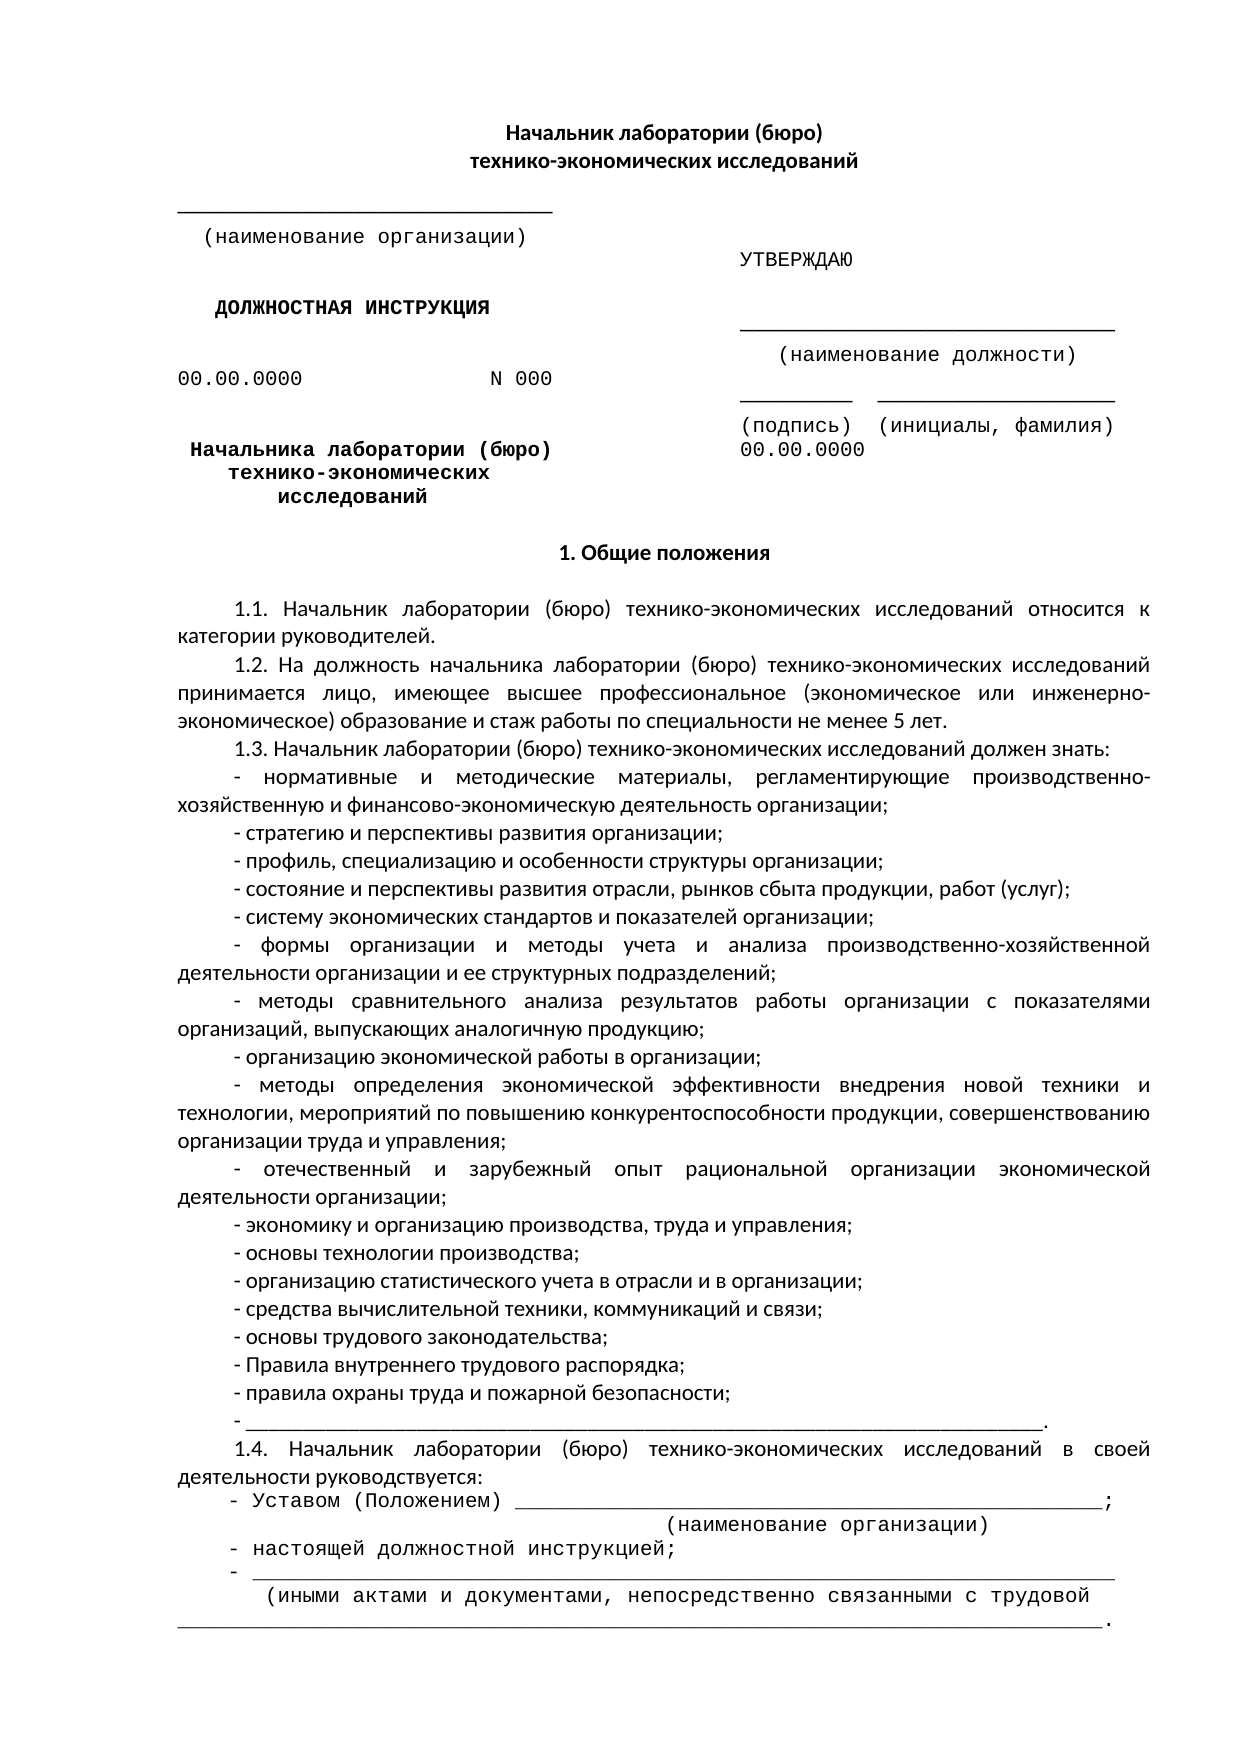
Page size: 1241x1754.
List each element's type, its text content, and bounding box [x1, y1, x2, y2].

text ────────────────────────────── [177, 202, 1152, 226]
text - организацию статистического учета в отрасли и в организации; [177, 1266, 1152, 1294]
text 1.4. Начальник лаборатории (бюро) технико-экономических исследований в своей деятельности руководствуется: [177, 1434, 1152, 1490]
text - _____________________________________________________________________ [177, 1561, 1152, 1585]
text 1.2. На должность начальника лаборатории (бюро) технико-экономических исследований принимается лицо, имеющее высшее профессиональное (экономическое или инженерно-экономическое) образование и стаж работы по специальности не менее 5 лет. [177, 650, 1152, 734]
text 00.00.0000 N 000 [177, 368, 1152, 391]
text - средства вычислительной техники, коммуникаций и связи; [177, 1294, 1152, 1322]
text (подпись) (инициалы, фамилия) [177, 415, 1152, 439]
text 1.1. Начальник лаборатории (бюро) технико-экономических исследований относится к категории руководителей. [177, 594, 1152, 650]
text технико-экономических исследований [177, 146, 1152, 174]
text - нормативные и методические материалы, регламентирующие производственно-хозяйственную и финансово-экономическую деятельность организации; [177, 762, 1152, 818]
text - ______________________________________________________________________. [177, 1406, 1152, 1434]
text (иными актами и документами, непосредственно связанными с трудовой [177, 1585, 1152, 1608]
text исследований [177, 486, 1152, 509]
text (наименование организации) [177, 226, 1152, 249]
text - основы технологии производства; [177, 1238, 1152, 1266]
text (наименование должности) [177, 344, 1152, 368]
text - методы определения экономической эффективности внедрения новой техники и технологии, мероприятий по повышению конкурентоспособности продукции, совершенствованию организации труда и управления; [177, 1070, 1152, 1154]
text ────────────────────────────── [177, 320, 1152, 344]
text - стратегию и перспективы развития организации; [177, 818, 1152, 846]
text - отечественный и зарубежный опыт рациональной организации экономической деятельности организации; [177, 1154, 1152, 1210]
text ДОЛЖНОСТНАЯ ИНСТРУКЦИЯ [177, 297, 1152, 320]
text - правила охраны труда и пожарной безопасности; [177, 1378, 1152, 1406]
text ───────── ─────────────────── [177, 391, 1152, 415]
text - экономику и организацию производства, труда и управления; [177, 1210, 1152, 1238]
text - организацию экономической работы в организации; [177, 1042, 1152, 1070]
text Начальник лаборатории (бюро) [177, 118, 1152, 146]
text (наименование организации) [177, 1514, 1152, 1538]
text - профиль, специализацию и особенности структуры организации; [177, 846, 1152, 874]
text 1.3. Начальник лаборатории (бюро) технико-экономических исследований должен знать: [177, 734, 1152, 762]
text - Правила внутреннего трудового распорядка; [177, 1350, 1152, 1378]
text - состояние и перспективы развития отрасли, рынков сбыта продукции, работ (услуг); [177, 874, 1152, 902]
text __________________________________________________________________________. [177, 1608, 1152, 1632]
text - систему экономических стандартов и показателей организации; [177, 902, 1152, 930]
text Начальника лаборатории (бюро) 00.00.0000 [177, 439, 1152, 462]
text УТВЕРЖДАЮ [177, 249, 1152, 273]
text - формы организации и методы учета и анализа производственно-хозяйственной деятельности организации и ее структурных подразделений; [177, 930, 1152, 986]
text 1. Общие положения [177, 538, 1152, 566]
text - настоящей должностной инструкцией; [177, 1538, 1152, 1561]
text - методы сравнительного анализа результатов работы организации с показателями организаций, выпускающих аналогичную продукцию; [177, 986, 1152, 1042]
text - Уставом (Положением) _______________________________________________; [177, 1490, 1152, 1514]
text технико-экономических [177, 462, 1152, 486]
text - основы трудового законодательства; [177, 1322, 1152, 1350]
